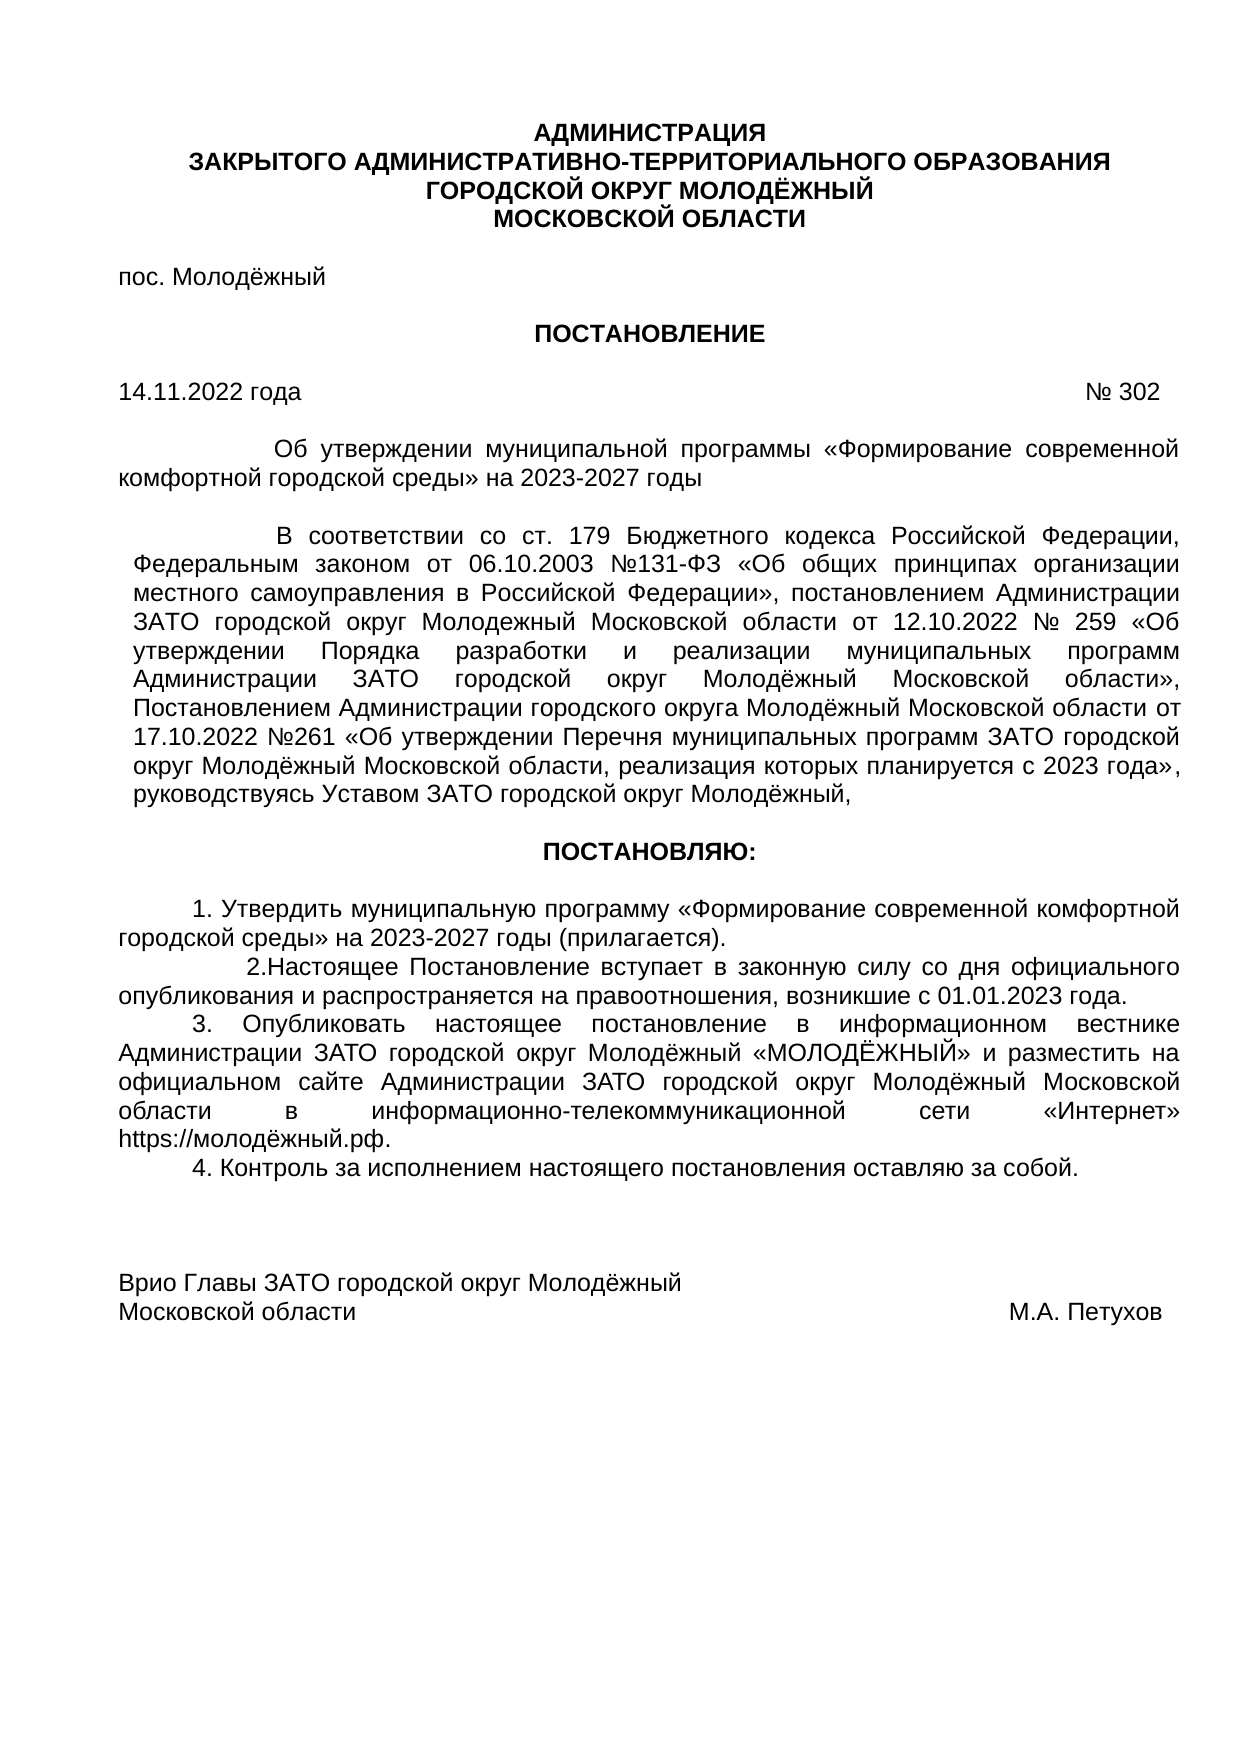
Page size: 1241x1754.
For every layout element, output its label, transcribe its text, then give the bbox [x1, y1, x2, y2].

text ПОСТАНОВЛЯЮ: [118, 837, 1181, 866]
text Врио Главы ЗАТО городской округ Молодёжный [118, 1268, 1181, 1297]
text пос. Молодёжный [118, 262, 1181, 291]
text МОСКОВСКОЙ ОБЛАСТИ [118, 204, 1181, 233]
text 14.11.2022 года № 302 [118, 377, 1181, 406]
text ЗАКРЫТОГО АДМИНИСТРАТИВНО-ТЕРРИТОРИАЛЬНОГО ОБРАЗОВАНИЯ ГОРОДСКОЙ ОКРУГ МОЛОДЁЖНЫЙ [118, 147, 1181, 204]
text 4. Контроль за исполнением настоящего постановления оставляю за собой. [118, 1153, 1181, 1182]
text В соответствии со ст. 179 Бюджетного кодекса Российской Федерации, Федеральным законом от 06.10.2003 №131-ФЗ «Об общих принципах организации местного самоуправления в Российской Федерации», постановлением Администрации ЗАТО городской округ Молодежный Московской области от 12.10.2022 № 259 «Об утверждении Порядка разработки и реализации муниципальных программ Администрации ЗАТО городской округ Молодёжный Московской области», Постановлением Администрации городского округа Молодёжный Московской области от 17.10.2022 №261 «Об утверждении Перечня муниципальных программ ЗАТО городской округ Молодёжный Московской области, реализация которых планируется с 2023 года», руководствуясь Уставом ЗАТО городской округ Молодёжный, [133, 521, 1181, 808]
text 2.Настоящее Постановление вступает в законную силу со дня официального опубликования и распространяется на правоотношения, возникшие с 01.01.2023 года. [118, 952, 1181, 1009]
text Об утверждении муниципальной программы «Формирование современной комфортной городской среды» на 2023-2027 годы [118, 434, 1181, 492]
text ПОСТАНОВЛЕНИЕ [118, 319, 1181, 348]
text Московской области М.А. Петухов [118, 1297, 1181, 1326]
text 1. Утвердить муниципальную программу «Формирование современной комфортной городской среды» на 2023-2027 годы (прилагается). [118, 894, 1181, 952]
text АДМИНИСТРАЦИЯ [118, 118, 1181, 147]
text 3. Опубликовать настоящее постановление в информационном вестнике Администрации ЗАТО городской округ Молодёжный «МОЛОДЁЖНЫЙ» и разместить на официальном сайте Администрации ЗАТО городской округ Молодёжный Московской области в информационно-телекоммуникационной сети «Интернет» https://молодёжный.рф. [118, 1009, 1181, 1153]
